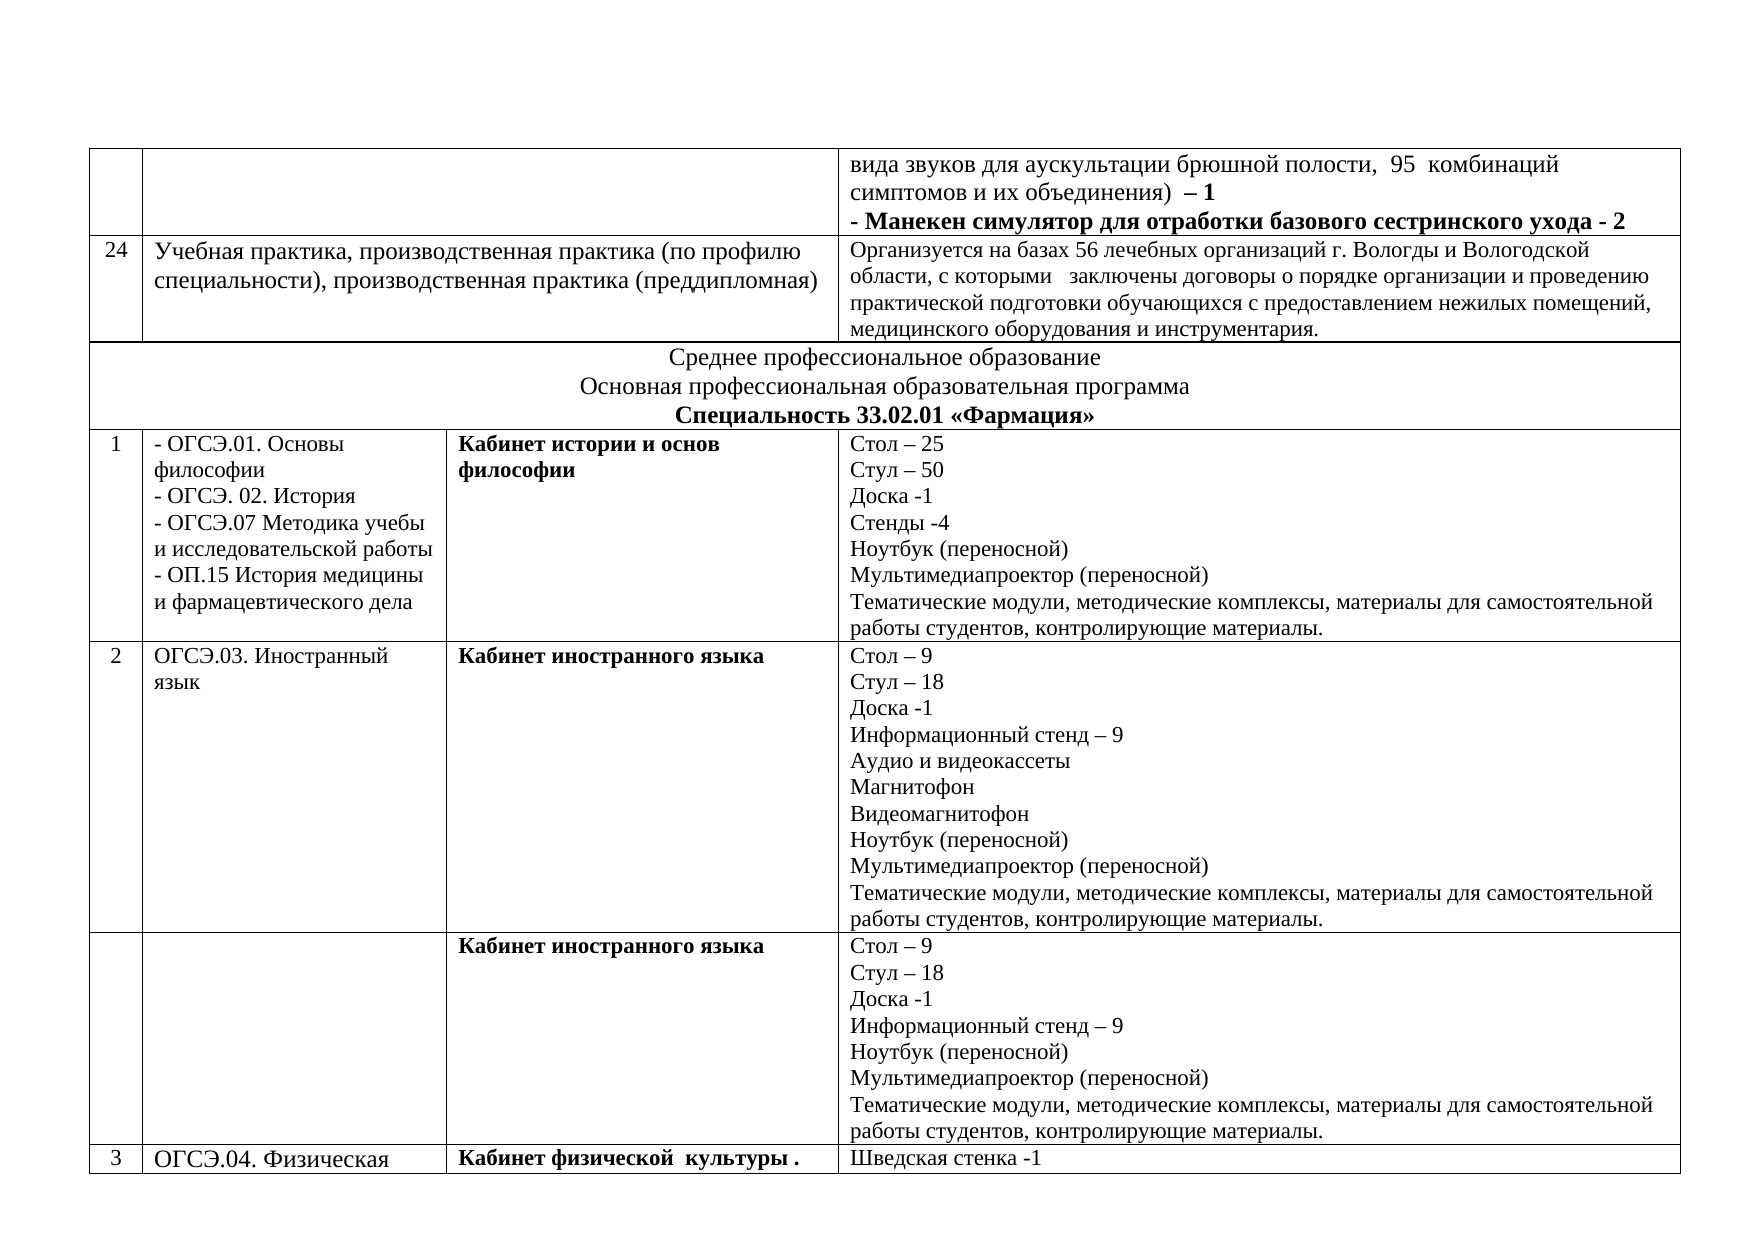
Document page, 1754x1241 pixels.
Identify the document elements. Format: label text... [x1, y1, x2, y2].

table_cell Учебная практика, производственная практика (по профилю специальности), производственная практика (преддипломная) [143, 236, 838, 341]
table_cell Стол – 9 Стул – 18 Доска -1 Информационный стенд – 9 Аудио и видеокассеты Магнитофон Видеомагнитофон Ноутбук (переносной) Мультимедиапроектор (переносной) Тематические модули, методические комплексы, материалы для самостоятельной работы студентов, контролирующие материалы. [839, 642, 1680, 932]
table_cell 23 [90, 149, 142, 235]
table_cell 24 [90, 236, 142, 341]
table_cell Среднее профессиональное образование Основная профессиональная образовательная программа Специальность 33.02.01 «Фармация» [90, 343, 1680, 429]
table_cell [839, 1145, 1680, 1173]
table_cell 1 [90, 430, 142, 641]
table_cell Организуется на базах 56 лечебных организаций г. Вологды и Вологодской области, с которыми заключены договоры о порядке организации и проведению практической подготовки обучающихся с предоставлением нежилых помещений, медицинского оборудования и инструментария. [839, 236, 1680, 341]
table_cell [839, 149, 1680, 235]
table_cell Стол – 25 Стул – 50 Доска -1 Стенды -4 Ноутбук (переносной) Мультимедиапроектор (переносной) Тематические модули, методические комплексы, материалы для самостоятельной работы студентов, контролирующие материалы. [839, 430, 1680, 641]
table_cell 2 [90, 642, 142, 932]
table_cell Стол – 9 Стул – 18 Доска -1 Информационный стенд – 9 Ноутбук (переносной) Мультимедиапроектор (переносной) Тематические модули, методические комплексы, материалы для самостоятельной работы студентов, контролирующие материалы. [839, 933, 1680, 1143]
table_cell Кабинет истории и основ философии [447, 430, 838, 641]
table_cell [143, 1145, 446, 1173]
table_cell ОГСЭ.03. Иностранный язык [143, 642, 446, 932]
table_cell Кабинет иностранного языка [447, 933, 838, 1143]
table_cell [143, 933, 446, 1143]
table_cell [447, 1145, 838, 1173]
table_cell - ОГСЭ.01. Основы философии - ОГСЭ. 02. История - ОГСЭ.07 Методика учебы и исследовательской работы - ОП.15 История медицины и фармацевтического дела [143, 430, 446, 641]
table_cell [90, 933, 142, 1143]
table_cell 3 [90, 1145, 142, 1173]
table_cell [143, 149, 838, 235]
table_cell Кабинет иностранного языка [447, 642, 838, 932]
